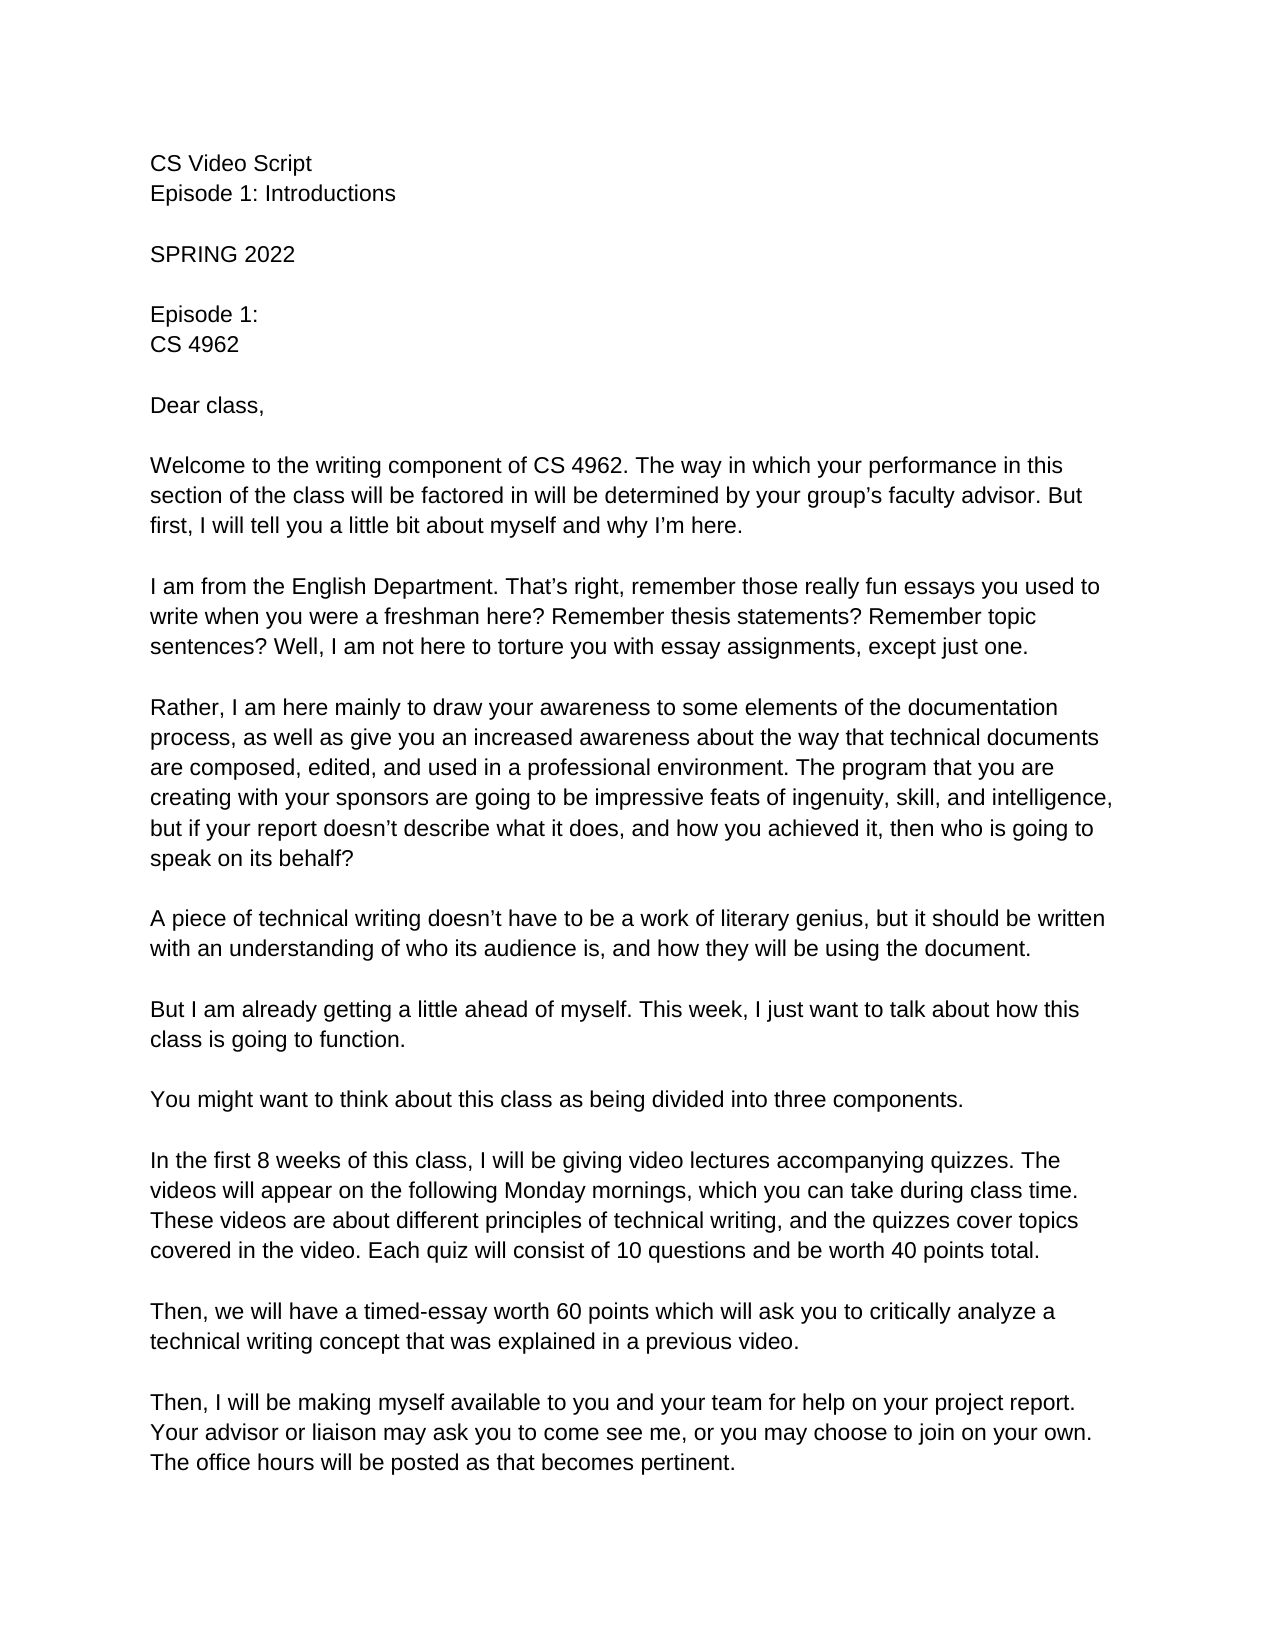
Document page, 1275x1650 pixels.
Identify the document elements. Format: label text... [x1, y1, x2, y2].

text Then, I will be making myself available to you and your team for help on your project report. Your advisor or liaison may ask you to come see me, or you may choose to join on your own. The office hours will be posted as that becomes pertinent. [150, 1388, 1125, 1475]
text Episode 1: Introductions [150, 180, 1125, 207]
text SPRING 2022 [150, 241, 1125, 267]
text CS 4962 [150, 331, 1125, 358]
text I am from the English Department. That’s right, remember those really fun essays you used to write when you were a freshman here? Remember thesis statements? Remember topic sentences? Well, I am not here to torture you with essay assignments, except just one. [150, 573, 1125, 660]
text CS Video Script [150, 150, 1125, 176]
text Then, we will have a timed-essay worth 60 points which will ask you to critically analyze a technical writing concept that was explained in a previous video. [150, 1298, 1125, 1354]
text Episode 1: [150, 301, 1125, 327]
text You might want to think about this class as being divided into three components. In the first 8 weeks of this class, I will be giving video lectures accompanying quizzes. The videos will appear on the following Monday mornings, which you can take during class time. These videos are about different principles of technical writing, and the quizzes cover topics covered in the video. Each quiz will consist of 10 questions and be worth 40 points total. [150, 1086, 1125, 1264]
text But I am already getting a little ahead of myself. This week, I just want to talk about how this class is going to function. [150, 996, 1125, 1052]
text Dear class, Welcome to the writing component of CS 4962. The way in which your performance in this section of the class will be factored in will be determined by your group’s faculty advisor. But first, I will tell you a little bit about myself and why I’m here. [150, 392, 1125, 539]
text Rather, I am here mainly to draw your awareness to some elements of the documentation process, as well as give you an increased awareness about the way that technical documents are composed, edited, and used in a professional environment. The program that you are creating with your sponsors are going to be impressive feats of ingenuity, skill, and intelligence, but if your report doesn’t describe what it does, and how you achieved it, then who is going to speak on its behalf? [150, 694, 1125, 871]
text A piece of technical writing doesn’t have to be a work of literary genius, but it should be written with an understanding of who its audience is, and how they will be using the document. [150, 905, 1125, 962]
